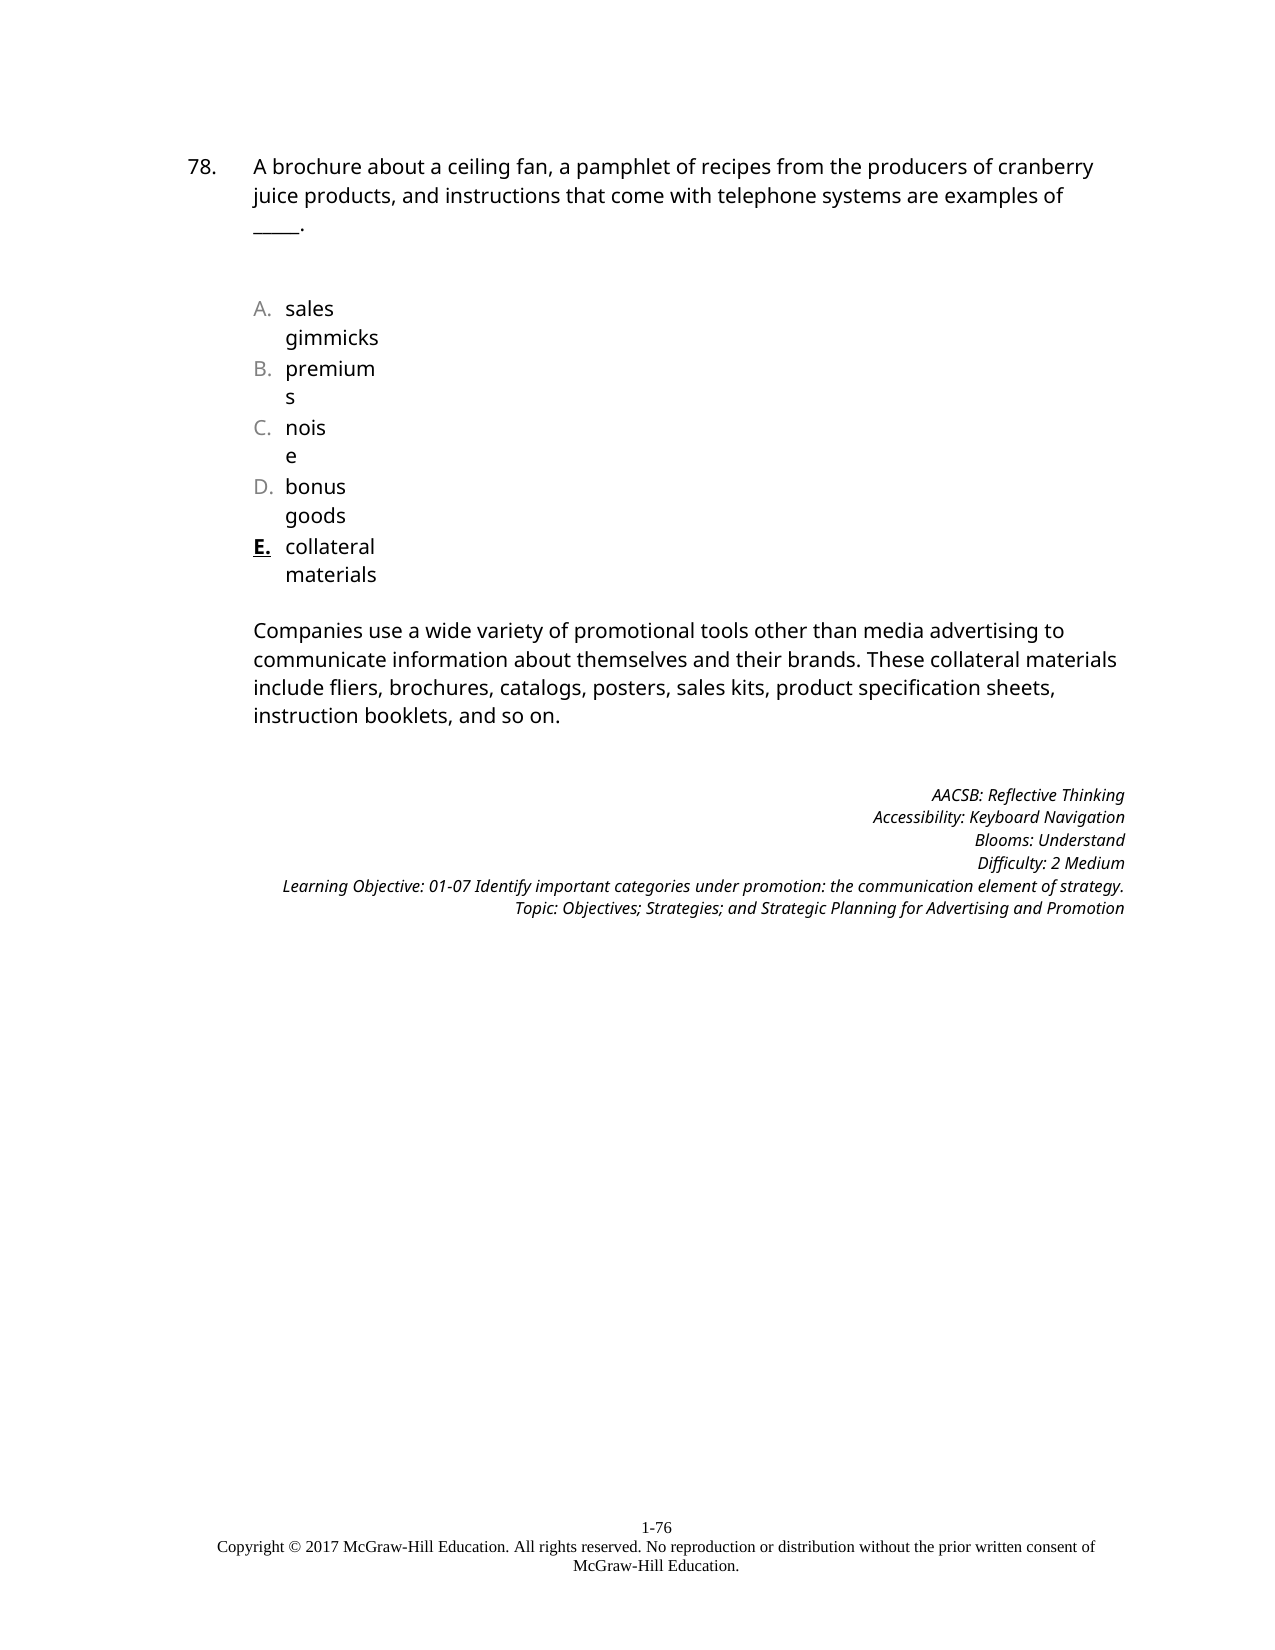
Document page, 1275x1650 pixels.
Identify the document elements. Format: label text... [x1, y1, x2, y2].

table_header A brochure about a ceiling fan, a pamphlet of recipes from the producers of cranberry juice products, and instructions that come with telephone systems are examples of _____. Companies use a wide variety of promotional tools other than media advertising to communicate information about themselves and their brands. These collateral materials include fliers, brochures, catalogs, posters, sales kits, product specification sheets, instruction booklets, and so on. [253, 153, 1125, 758]
table_header AACSB: Reflective Thinking Accessibility: Keyboard Navigation Blooms: Understand Difficulty: 2 Medium Learning Objective: 01-07 Identify important categories under promotion: the communication element of strategy. Topic: Objectives; Strategies; and Strategic Planning for Advertising and Promotion [188, 783, 1125, 942]
table_header 78. [188, 153, 253, 758]
